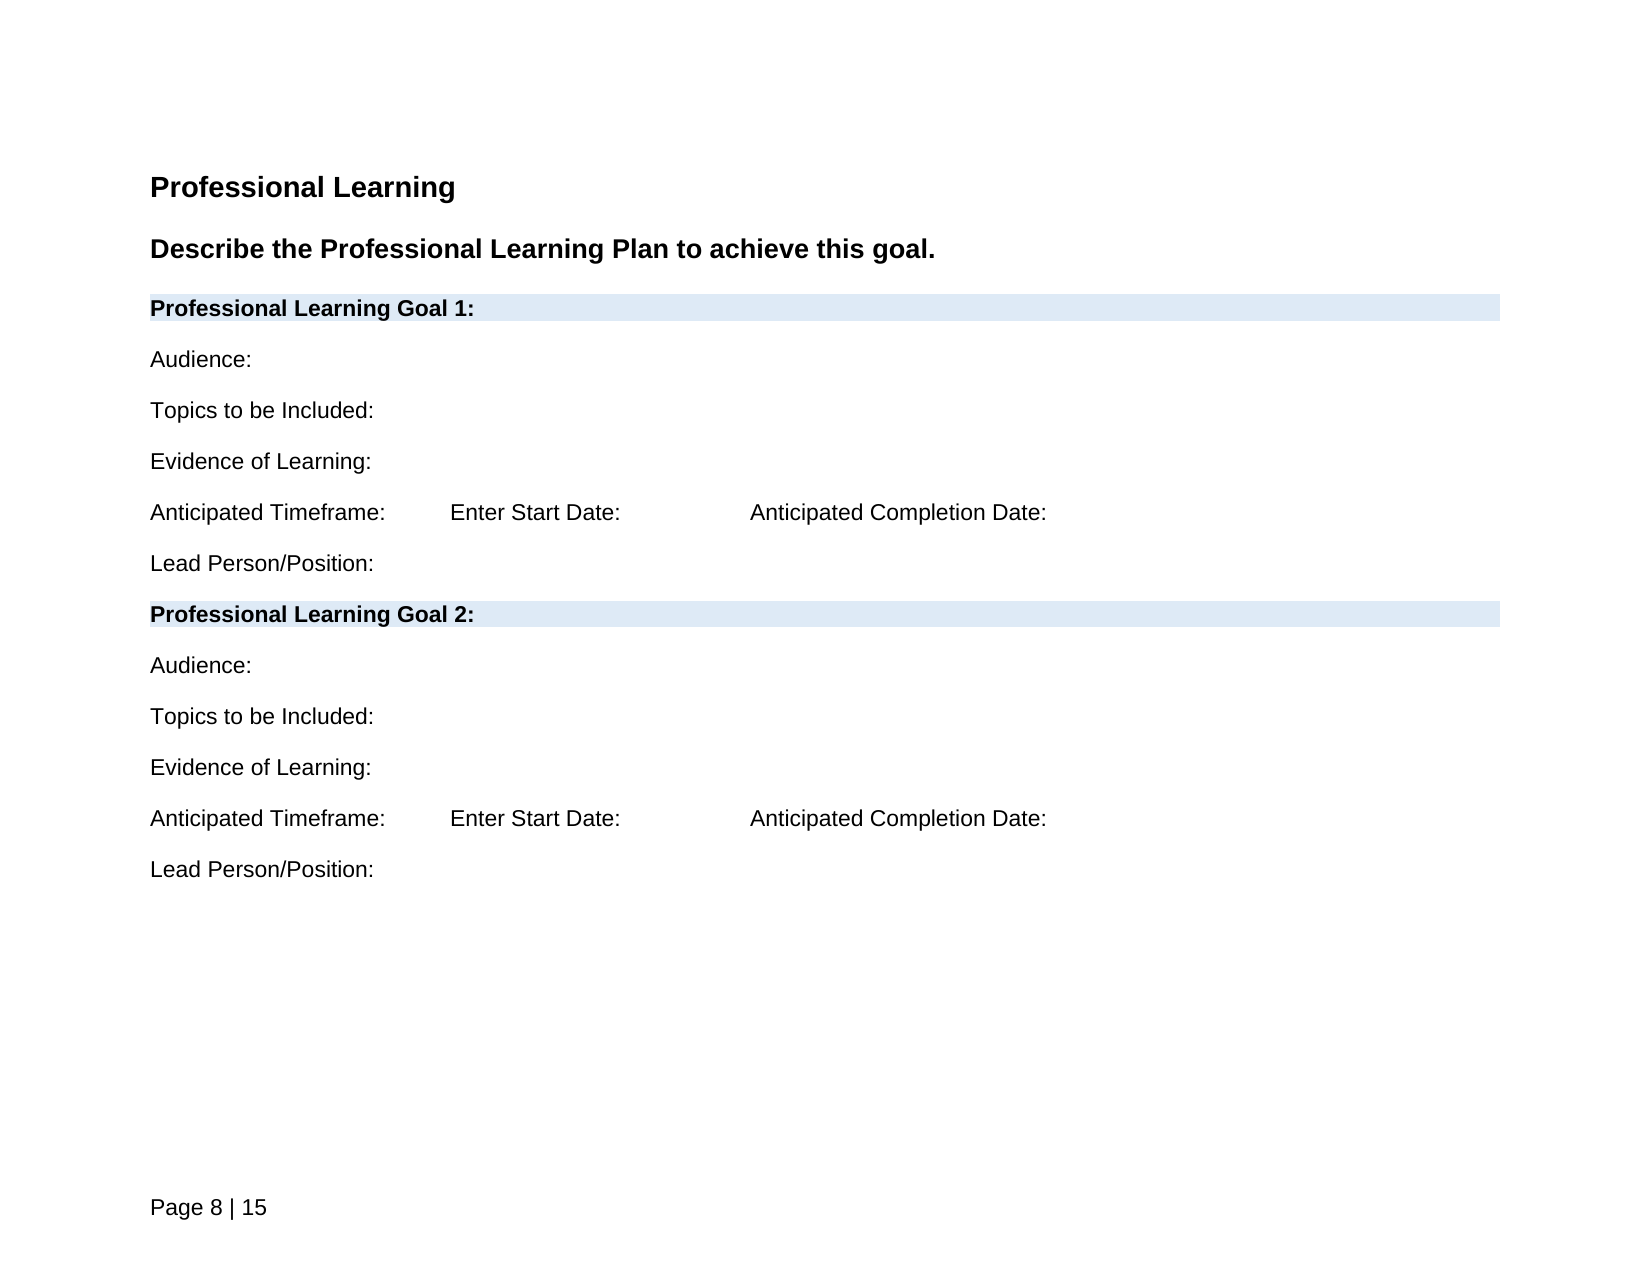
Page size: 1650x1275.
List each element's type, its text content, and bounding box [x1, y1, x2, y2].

text Topics to be Included: [150, 397, 1500, 423]
text Evidence of Learning: [150, 754, 1500, 780]
subtitle Describe the Professional Learning Plan to achieve this goal. [150, 233, 1500, 265]
text Evidence of Learning: [150, 448, 1500, 474]
text Professional Learning Goal 2: [150, 601, 1500, 627]
text Professional Learning Goal 1: [150, 294, 1500, 321]
text Anticipated Timeframe: Enter Start Date: Anticipated Completion Date: [150, 805, 1500, 831]
text Audience: [150, 346, 1500, 372]
subtitle Professional Learning [150, 170, 1500, 203]
text Lead Person/Position: [150, 856, 1500, 882]
text Lead Person/Position: [150, 550, 1500, 576]
text Audience: [150, 652, 1500, 678]
text Anticipated Timeframe: Enter Start Date: Anticipated Completion Date: [150, 499, 1500, 525]
text Topics to be Included: [150, 703, 1500, 729]
